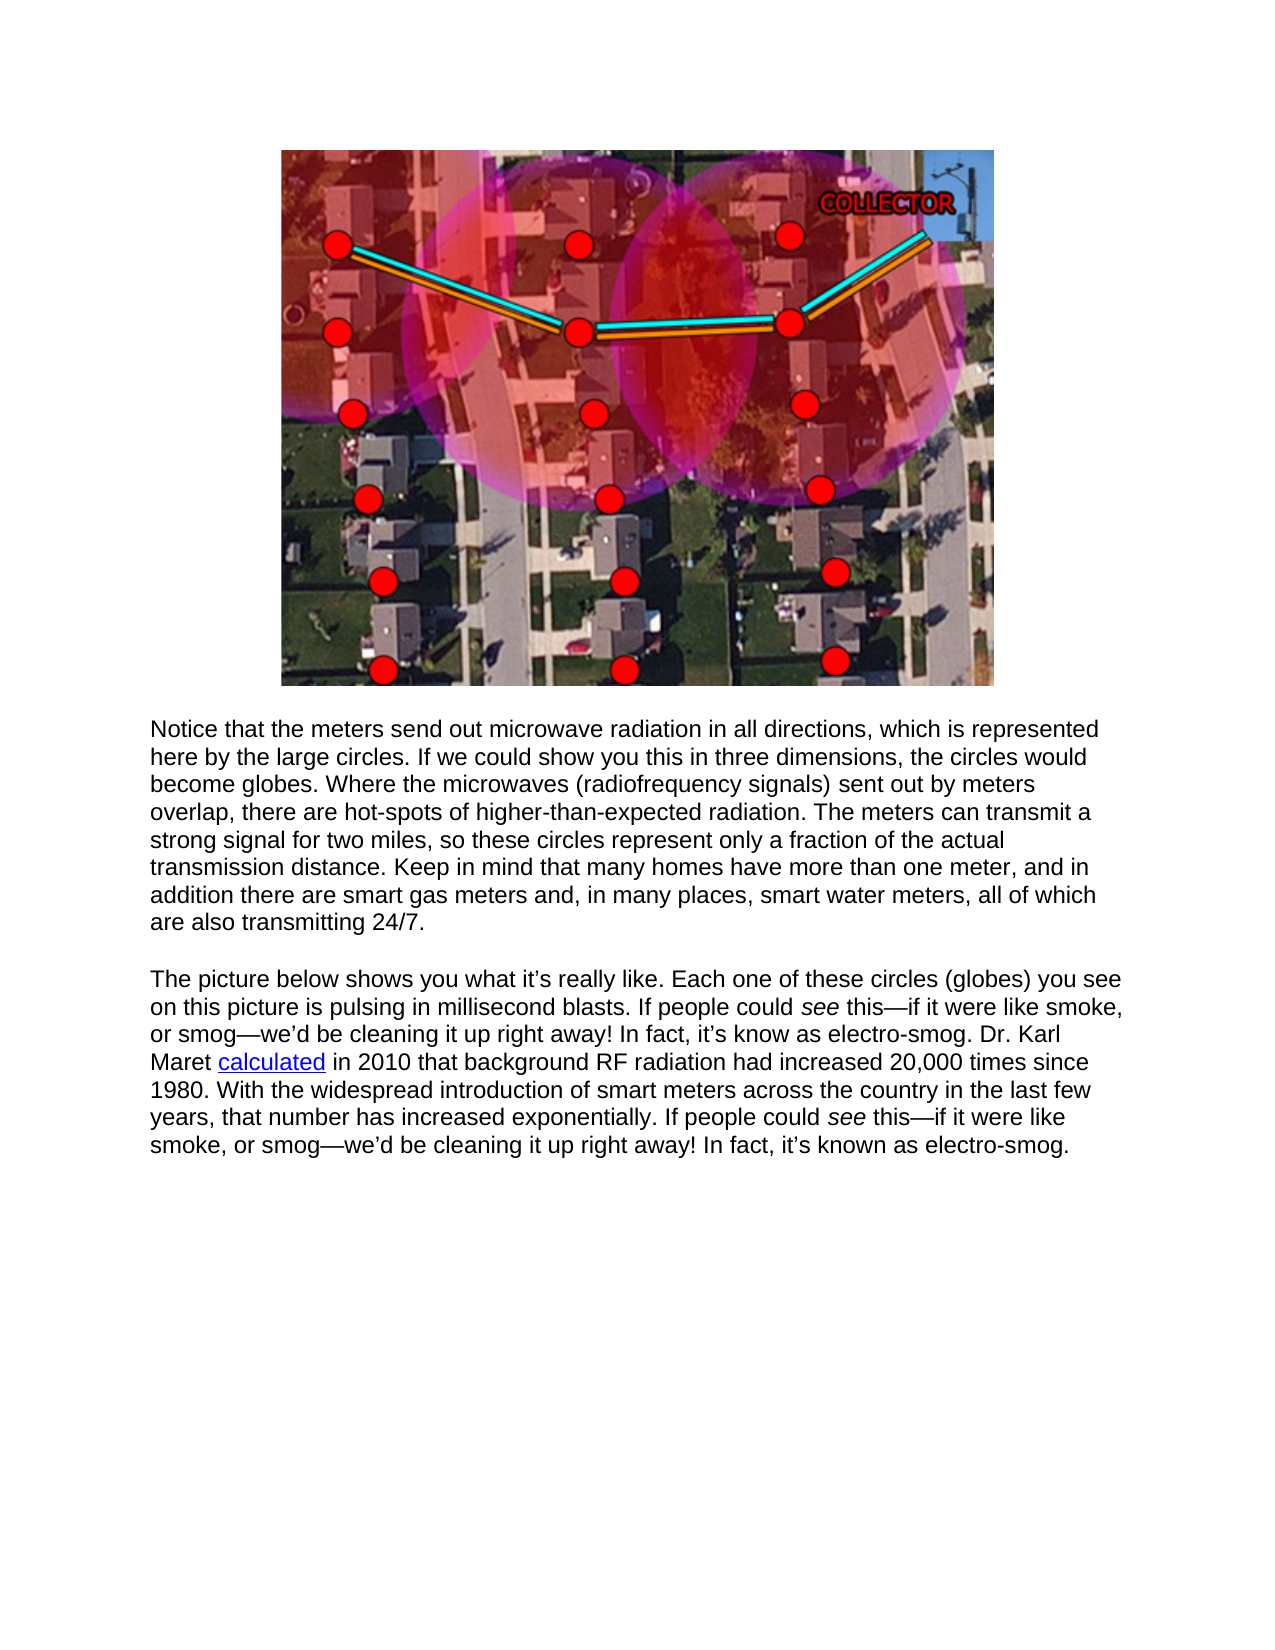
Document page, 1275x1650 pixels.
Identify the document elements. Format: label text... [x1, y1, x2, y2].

text Notice that the meters send out microwave radiation in all directions, which is represented here by the large circles. If we could show you this in three dimensions, the circles would become globes. Where the microwaves (radiofrequency signals) sent out by meters overlap, there are hot-spots of higher-than-expected radiation. The meters can transmit a strong signal for two miles, so these circles represent only a fraction of the actual transmission distance. Keep in mind that many homes have more than one meter, and in addition there are smart gas meters and, in many places, smart water meters, all of which are also transmitting 24/7. [150, 715, 1125, 936]
text The picture below shows you what it’s really like. Each one of these circles (globes) you see on this picture is pulsing in millisecond blasts. If people could see this—if it were like smoke, or smog—we’d be cleaning it up right away! In fact, it’s know as electro-smog. Dr. Karl Maret calculated in 2010 that background RF radiation had increased 20,000 times since 1980. With the widespread introduction of smart meters across the country in the last few years, that number has increased exponentially. If people could see this—if it were like smoke, or smog—we’d be cleaning it up right away! In fact, it’s known as electro-smog. [150, 965, 1125, 1158]
picture [281, 150, 994, 686]
